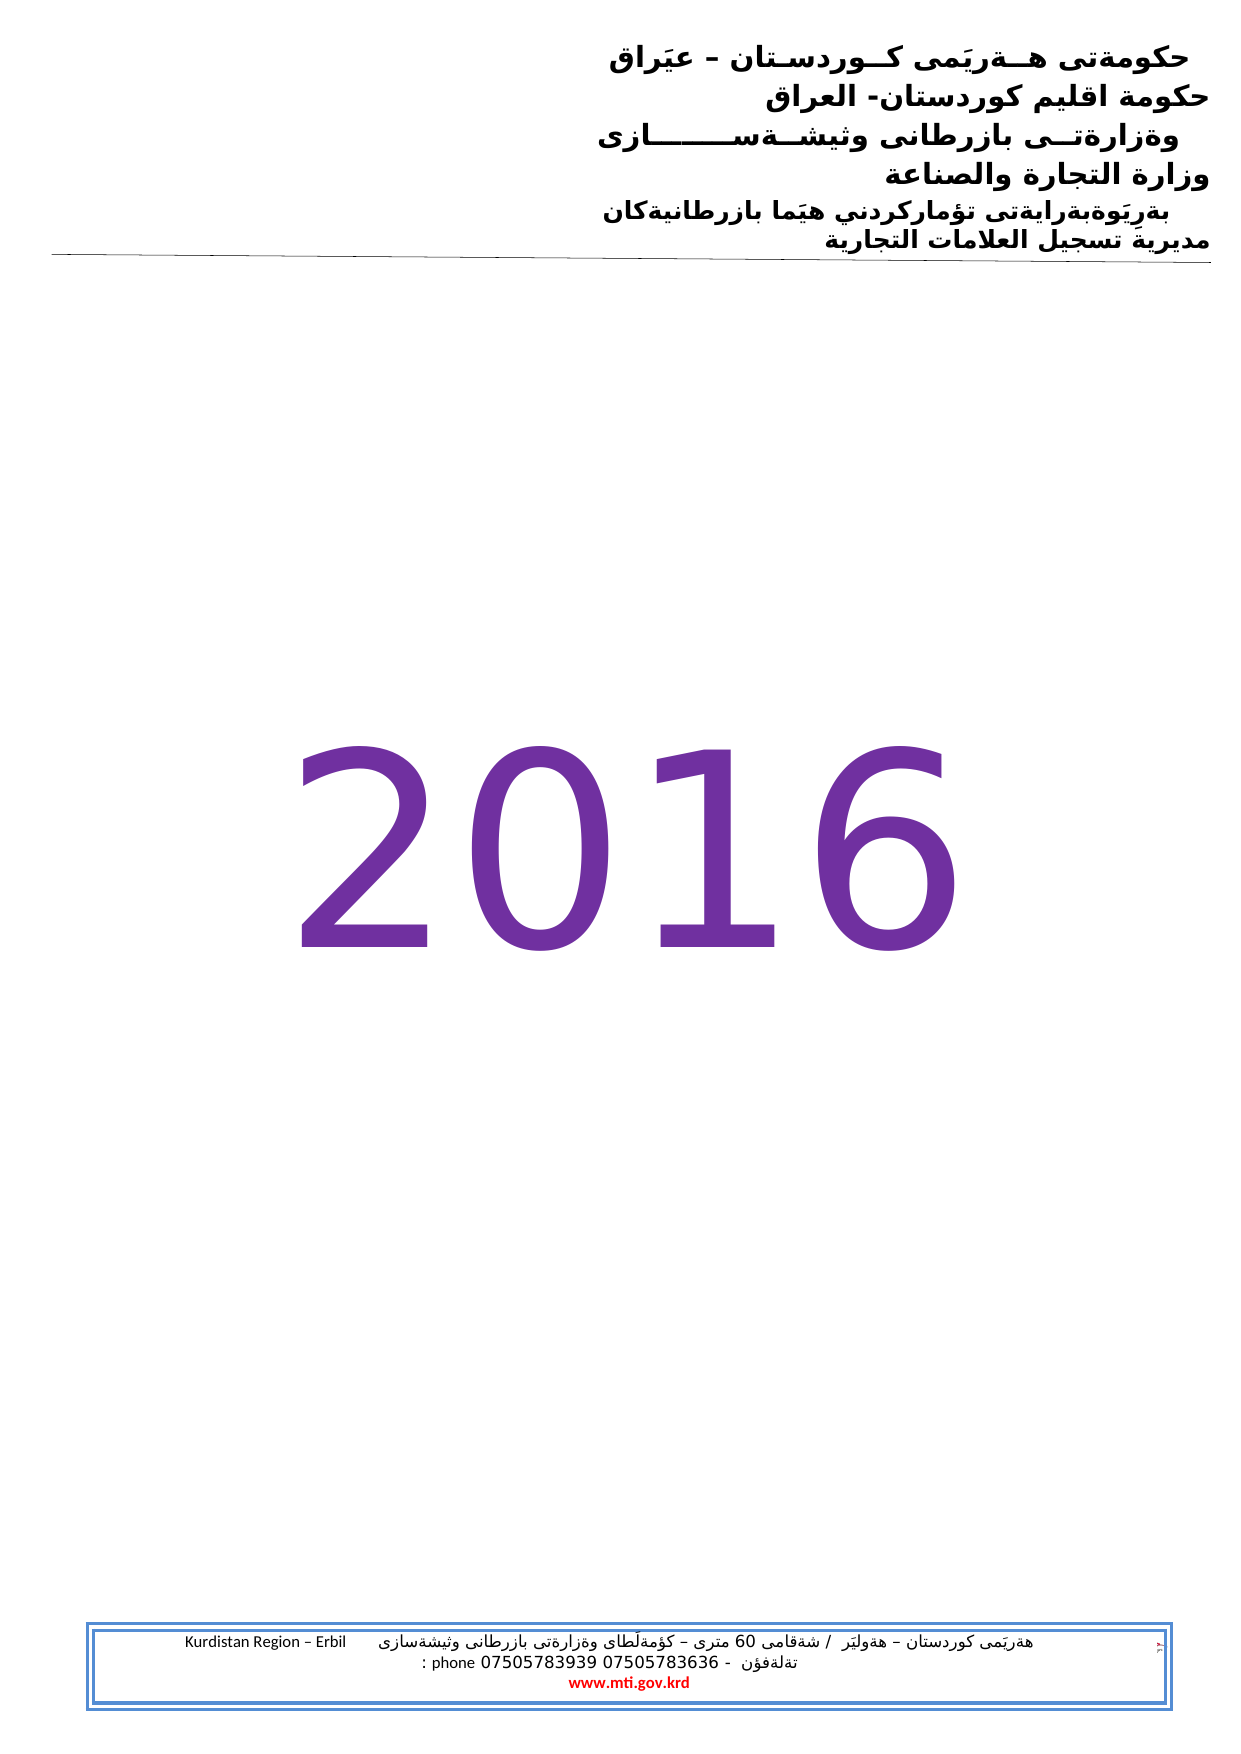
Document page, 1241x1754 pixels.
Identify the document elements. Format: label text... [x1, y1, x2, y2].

text 2016 [44, 696, 1211, 1011]
picture [1157, 1634, 1164, 1656]
